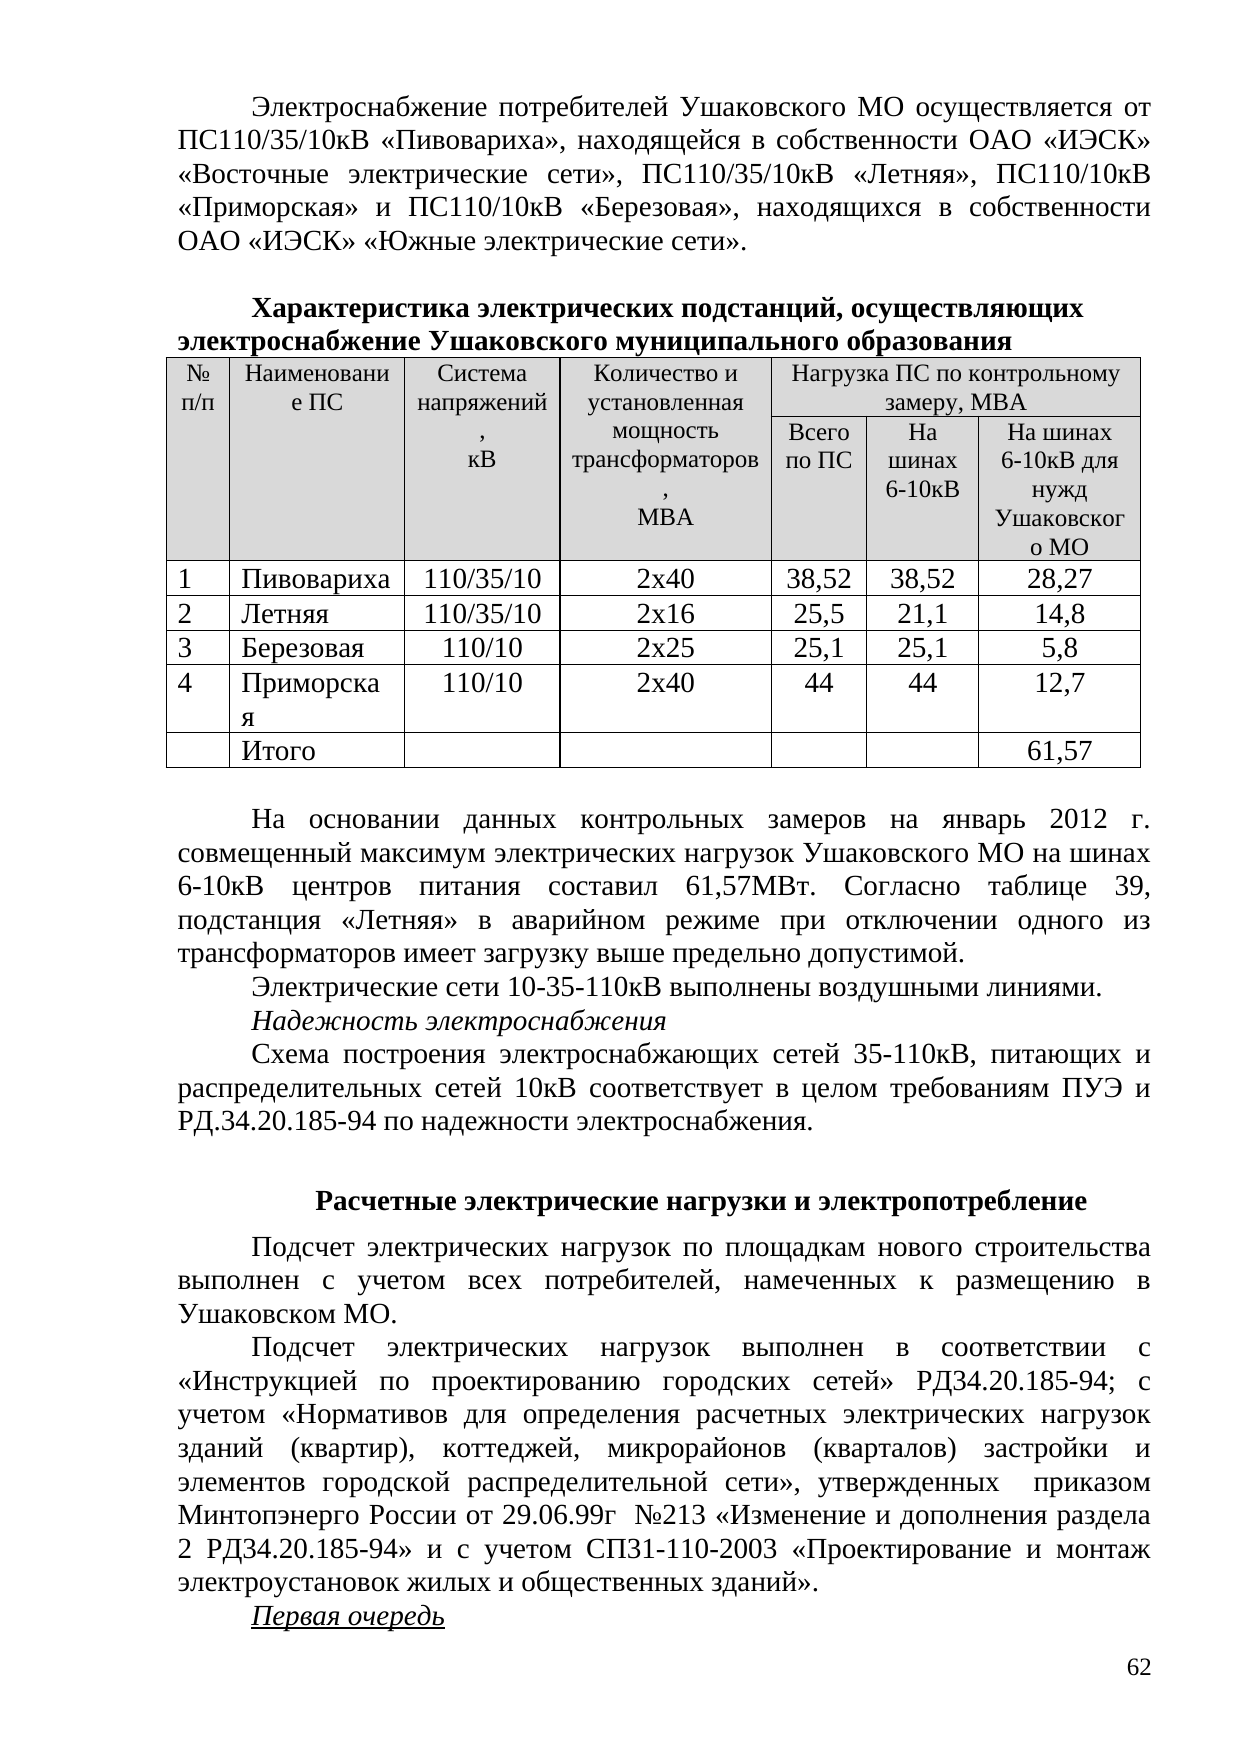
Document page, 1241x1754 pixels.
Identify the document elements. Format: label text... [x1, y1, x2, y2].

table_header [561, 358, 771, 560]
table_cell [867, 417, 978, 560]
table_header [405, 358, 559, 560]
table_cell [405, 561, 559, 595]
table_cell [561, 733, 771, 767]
text Подсчет электрических нагрузок выполнен в соответствии с «Инструкцией по проектированию городских сетей» РД34.20.185-94; с учетом «Нормативов для определения расчетных электрических нагрузок зданий (квартир), коттеджей, микрорайонов (кварталов) застройки и элементов городской распределительной сети», утвержденных приказом Минтопэнерго России от 29.06.99г №213 «Изменение и дополнения раздела 2 РД34.20.185-94» и с учетом СП31-110-2003 «Проектирование и монтаж электроустановок жилых и общественных зданий». [177, 1329, 1152, 1598]
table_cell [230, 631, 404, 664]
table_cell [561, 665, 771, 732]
text Схема построения электроснабжающих сетей 35-110кВ, питающих и распределительных сетей 10кВ соответствует в целом требованиям ПУЭ и РД.34.20.185-94 по надежности электроснабжения. [177, 1036, 1152, 1137]
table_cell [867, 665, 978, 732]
text Подсчет электрических нагрузок по площадкам нового строительства выполнен с учетом всех потребителей, намеченных к размещению в Ушаковском МО. [177, 1229, 1152, 1329]
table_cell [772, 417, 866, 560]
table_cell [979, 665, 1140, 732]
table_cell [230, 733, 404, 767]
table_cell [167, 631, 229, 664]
text На основании данных контрольных замеров на январь . совмещенный максимум электрических нагрузок Ушаковского МО на шинах 6-10кВ центров питания составил 61,57МВт. Согласно таблице 39, подстанция «Летняя» в аварийном режиме при отключении одного из трансформаторов имеет загрузку выше предельно допустимой. [177, 801, 1152, 969]
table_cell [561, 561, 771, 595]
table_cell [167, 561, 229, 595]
text Электроснабжение потребителей Ушаковского МО осуществляется от ПС110/35/10кВ «Пивовариха», находящейся в собственности ОАО «ИЭСК» «Восточные электрические сети», ПС110/35/10кВ «Летняя», ПС110/10кВ «Приморская» и ПС110/10кВ «Березовая», находящихся в собственности ОАО «ИЭСК» «Южные электрические сети». [177, 89, 1152, 256]
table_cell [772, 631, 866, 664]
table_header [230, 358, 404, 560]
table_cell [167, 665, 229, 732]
text Расчетные электрические нагрузки и электропотребление [177, 1183, 1152, 1216]
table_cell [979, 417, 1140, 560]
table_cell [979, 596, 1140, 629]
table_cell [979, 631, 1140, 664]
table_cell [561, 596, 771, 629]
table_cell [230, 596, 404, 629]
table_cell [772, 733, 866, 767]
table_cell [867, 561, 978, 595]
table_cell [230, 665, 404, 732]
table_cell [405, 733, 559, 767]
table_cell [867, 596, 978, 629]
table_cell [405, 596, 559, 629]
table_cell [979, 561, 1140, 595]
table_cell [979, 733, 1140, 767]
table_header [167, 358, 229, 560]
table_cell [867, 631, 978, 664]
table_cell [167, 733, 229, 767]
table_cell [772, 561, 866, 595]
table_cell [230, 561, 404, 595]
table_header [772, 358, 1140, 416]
text Надежность электроснабжения [177, 1003, 1152, 1036]
text Электрические сети 10-35-110кВ выполнены воздушными линиями. [177, 969, 1152, 1003]
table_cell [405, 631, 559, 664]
text Первая очередь [177, 1598, 1152, 1631]
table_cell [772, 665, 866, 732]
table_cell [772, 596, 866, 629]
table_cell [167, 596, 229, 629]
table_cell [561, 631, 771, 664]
text Характеристика электрических подстанций, осуществляющих электроснабжение Ушаковского муниципального образования [177, 290, 1152, 357]
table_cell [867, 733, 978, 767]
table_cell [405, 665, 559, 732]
